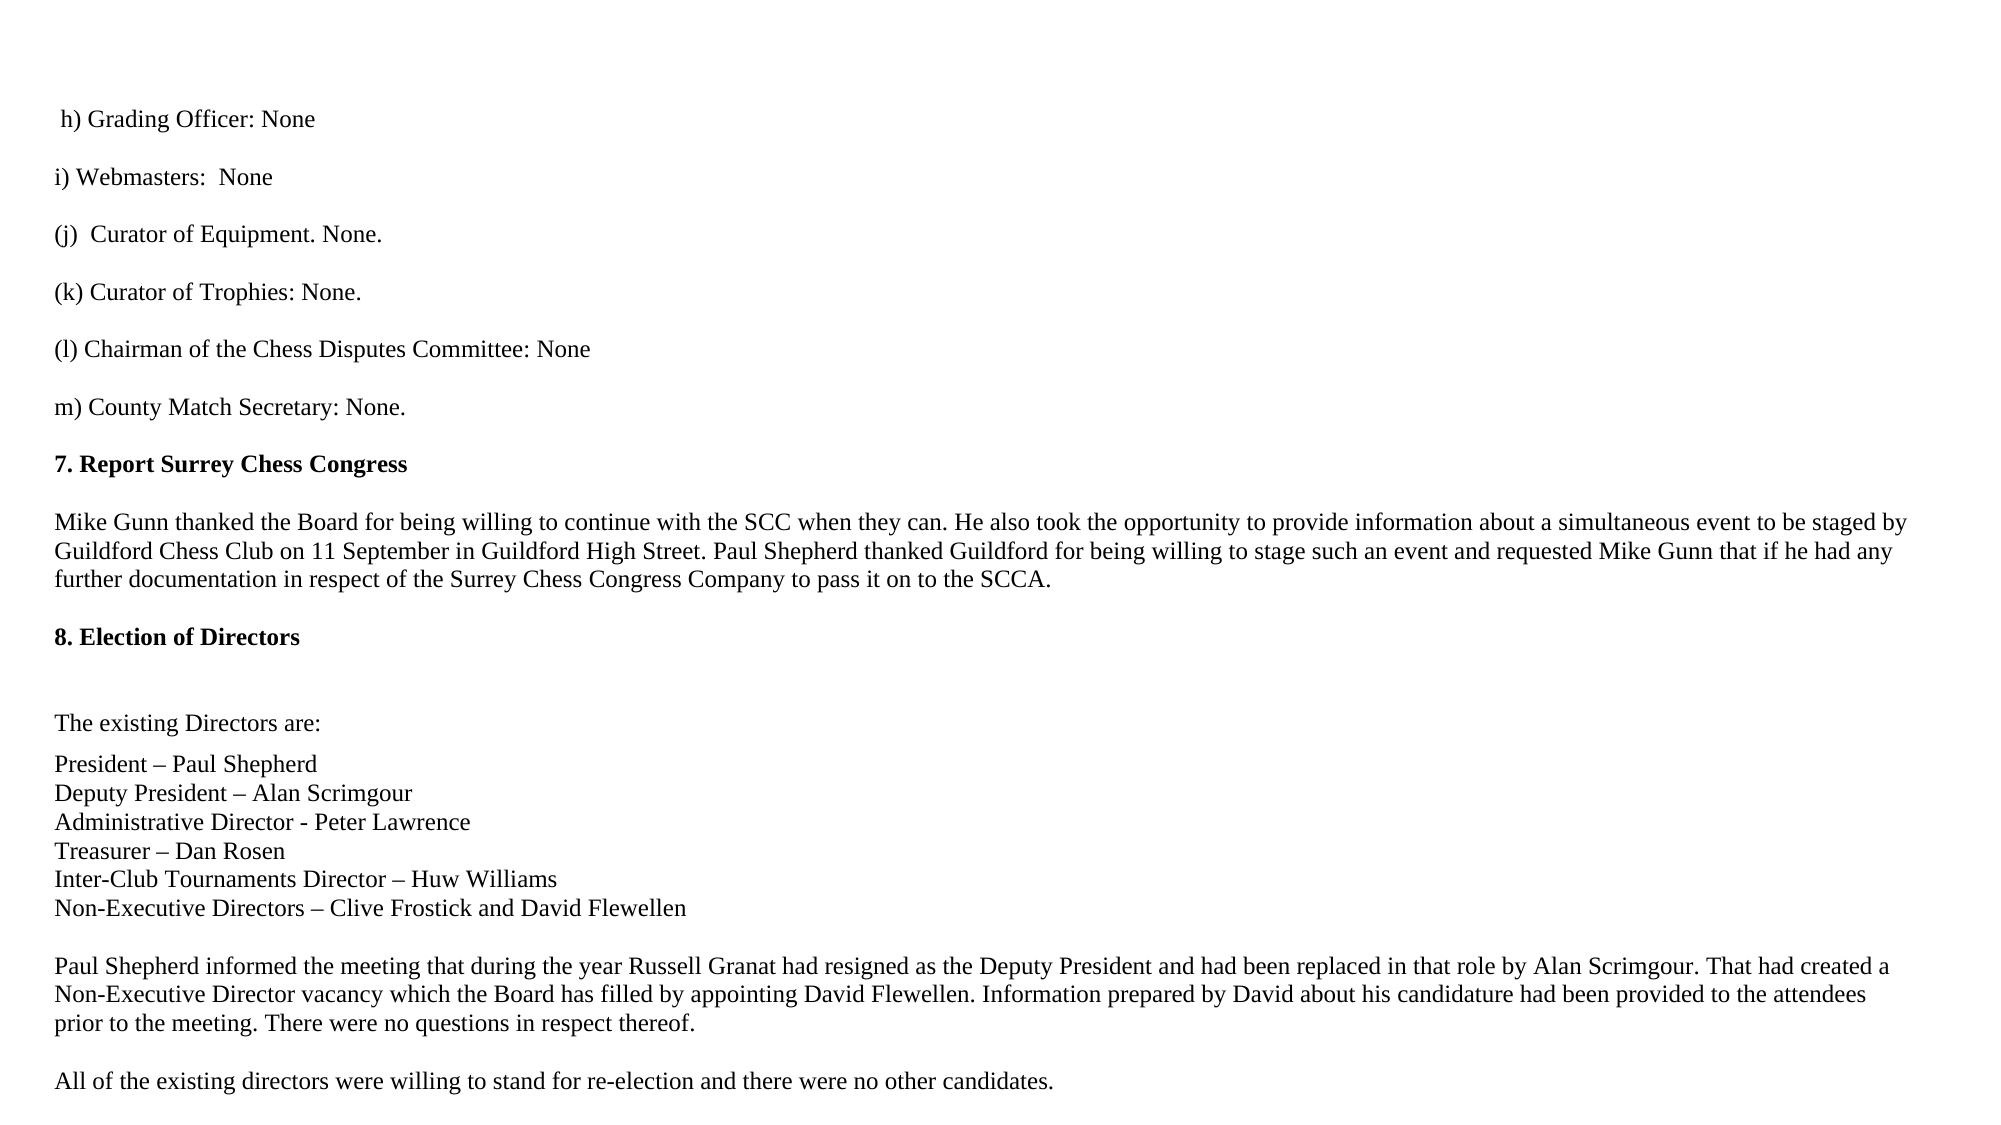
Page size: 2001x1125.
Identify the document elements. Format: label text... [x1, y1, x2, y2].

text m) County Match Secretary: None. [54, 392, 1921, 421]
text Inter-Club Tournaments Director – Huw Williams [54, 864, 1921, 893]
text (l) Chairman of the Chess Disputes Committee: None [54, 334, 1921, 363]
text Non-Executive Directors – Clive Frostick and David Flewellen [54, 893, 1921, 922]
text (k) Curator of Trophies: None. [54, 277, 1921, 306]
text i) Webmasters: None [54, 162, 1921, 191]
text Treasurer – Dan Rosen [54, 836, 1921, 864]
text 7. Report Surrey Chess Congress [54, 449, 1921, 478]
text (j) Curator of Equipment. None. [54, 219, 1921, 248]
text 8. Election of Directors [54, 622, 1921, 651]
text Mike Gunn thanked the Board for being willing to continue with the SCC when they can. He also took the opportunity to provide information about a simultaneous event to be staged by Guildford Chess Club on 11 September in Guildford High Street. Paul Shepherd thanked Guildford for being willing to stage such an event and requested Mike Gunn that if he had any further documentation in respect of the Surrey Chess Congress Company to pass it on to the SCCA. [54, 507, 1921, 593]
text All of the existing directors were willing to stand for re-election and there were no other candidates. [54, 1066, 1921, 1094]
text President – Paul Shepherd [54, 749, 1921, 778]
text Deputy President – Alan Scrimgour [54, 778, 1921, 807]
text h) Grading Officer: None [54, 104, 1921, 133]
text Administrative Director - Peter Lawrence [54, 807, 1921, 836]
text Paul Shepherd informed the meeting that during the year Russell Granat had resigned as the Deputy President and had been replaced in that role by Alan Scrimgour. That had created a Non-Executive Director vacancy which the Board has filled by appointing David Flewellen. Information prepared by David about his candidature had been provided to the attendees prior to the meeting. There were no questions in respect thereof. [54, 951, 1921, 1037]
text The existing Directors are: [54, 708, 1921, 737]
